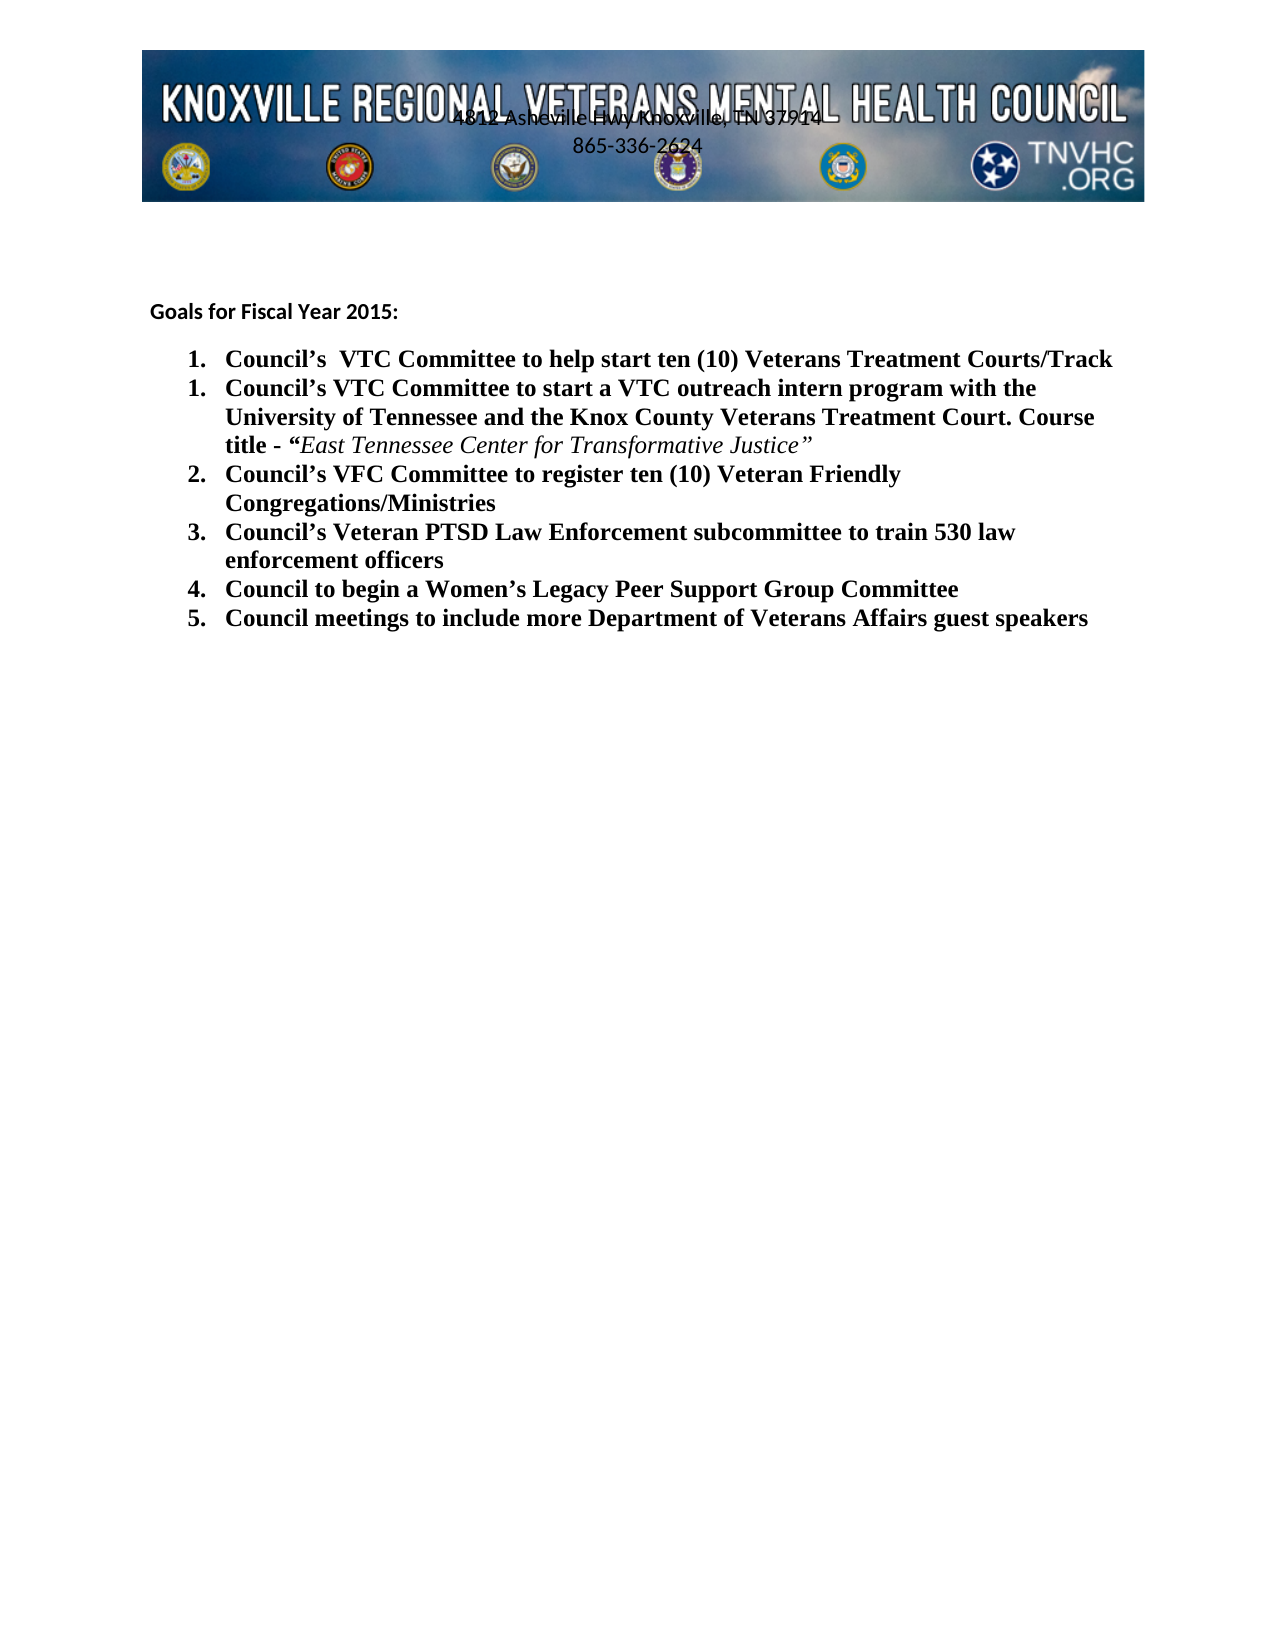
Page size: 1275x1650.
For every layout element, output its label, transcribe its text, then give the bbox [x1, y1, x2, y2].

list Council’s Veteran PTSD Law Enforcement subcommittee to train 530 law enforcement officers [187, 517, 1125, 574]
list Council’s VTC Committee to help start ten (10) Veterans Treatment Courts/Track [187, 344, 1125, 373]
text Goals for Fiscal Year 2015: [150, 297, 1125, 325]
list Council’s VTC Committee to start a VTC outreach intern program with the University of Tennessee and the Knox County Veterans Treatment Court. Course title - “East Tennessee Center for Transformative Justice” [187, 373, 1125, 459]
list Council’s VFC Committee to register ten (10) Veteran Friendly Congregations/Ministries [187, 459, 1125, 517]
list Council meetings to include more Department of Veterans Affairs guest speakers [187, 603, 1125, 632]
list Council to begin a Women’s Legacy Peer Support Group Committee [187, 574, 1125, 603]
picture [142, 50, 1145, 202]
